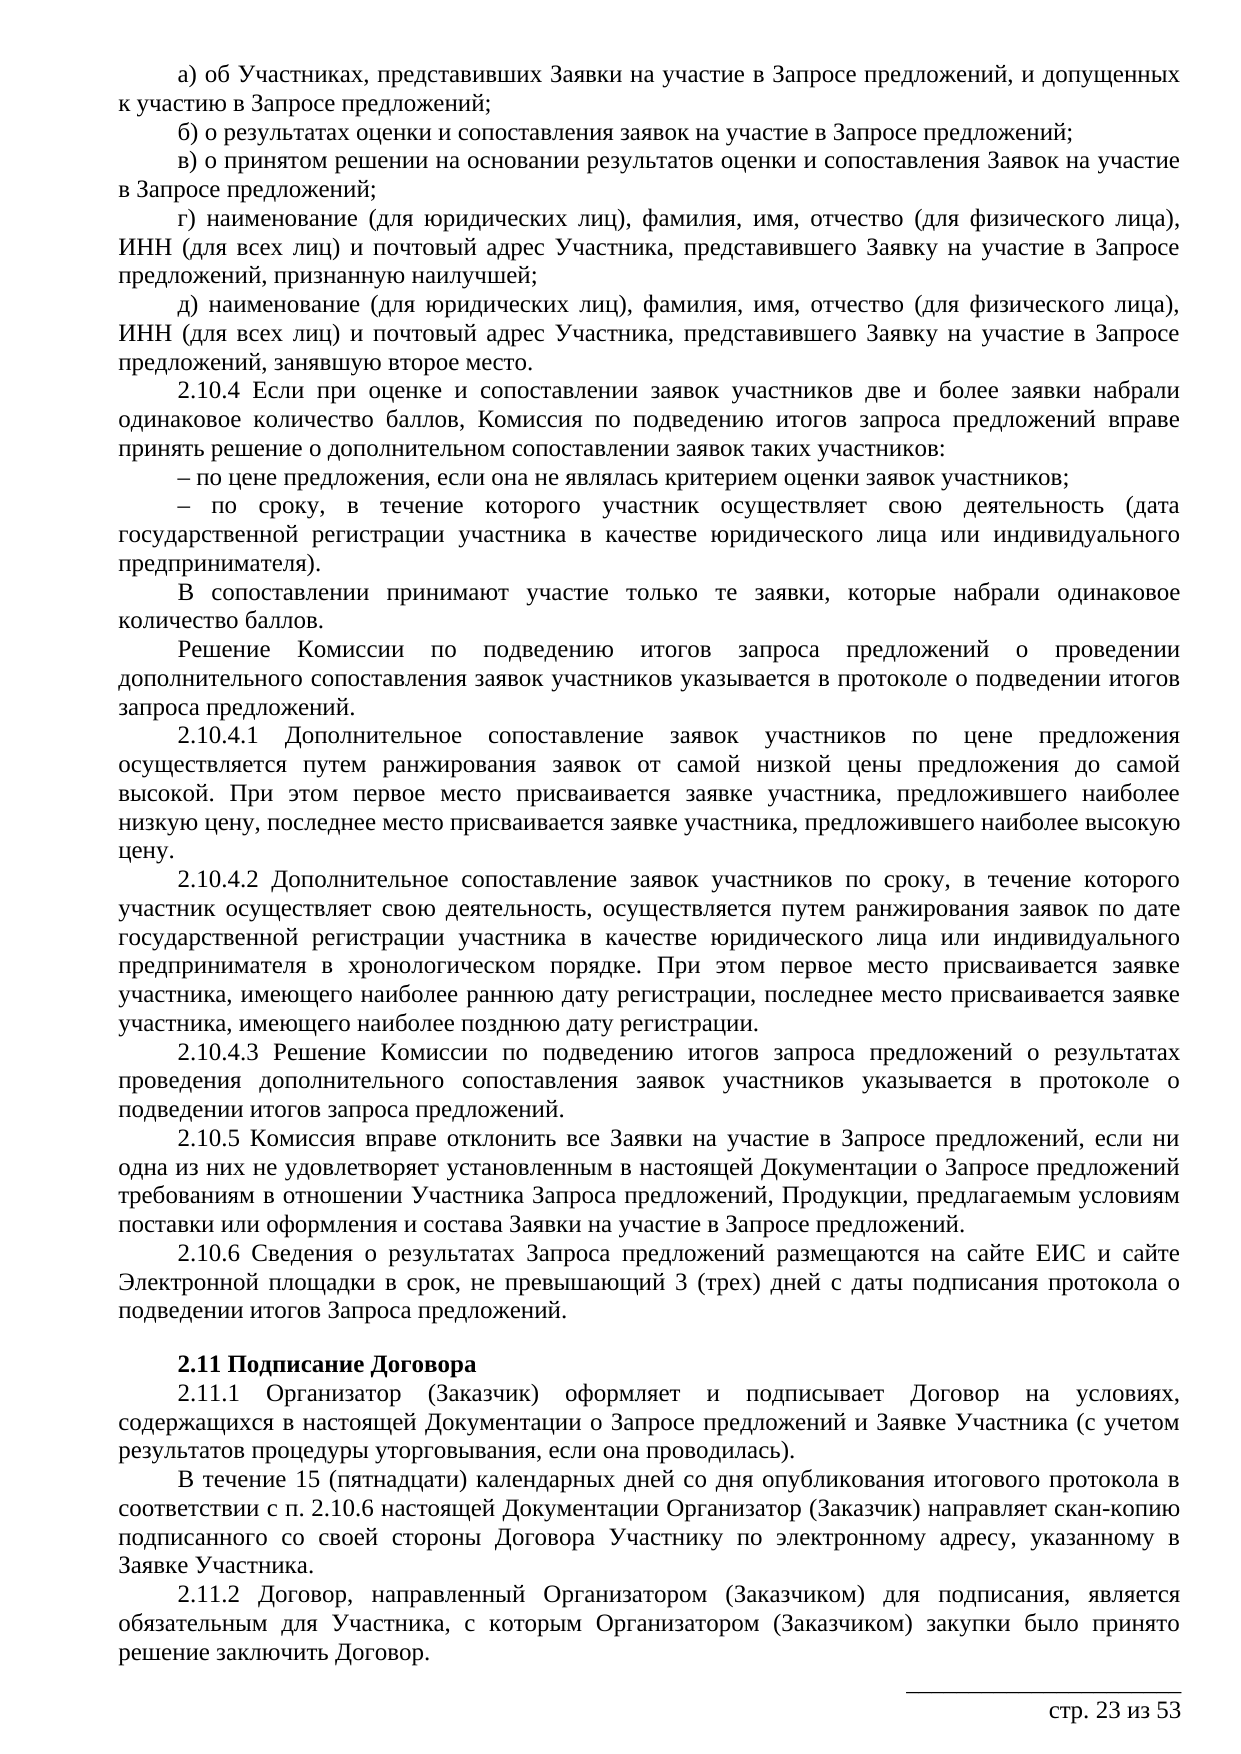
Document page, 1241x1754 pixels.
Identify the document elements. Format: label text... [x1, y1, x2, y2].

text 2.10.4.1 Дополнительное сопоставление заявок участников по цене предложения осуществляется путем ранжирования заявок от самой низкой цены предложения до самой высокой. При этом первое место присваивается заявке участника, предложившего наиболее низкую цену, последнее место присваивается заявке участника, предложившего наиболее высокую цену. [118, 720, 1181, 864]
text д) наименование (для юридических лиц), фамилия, имя, отчество (для физического лица), ИНН (для всех лиц) и почтовый адрес Участника, представившего Заявку на участие в Запросе предложений, занявшую второе место. [118, 289, 1181, 375]
text В течение 15 (пятнадцати) календарных дней со дня опубликования итогового протокола в соответствии с п. 2.10.6 настоящей Документации Организатор (Заказчик) направляет скан-копию подписанного со своей стороны Договора Участнику по электронному адресу, указанному в Заявке Участника. [118, 1464, 1181, 1579]
text – по сроку, в течение которого участник осуществляет свою деятельность (дата государственной регистрации участника в качестве юридического лица или индивидуального предпринимателя). [118, 490, 1181, 577]
text Решение Комиссии по подведению итогов запроса предложений о проведении дополнительного сопоставления заявок участников указывается в протоколе о подведении итогов запроса предложений. [118, 634, 1181, 720]
text 2.10.5 Комиссия вправе отклонить все Заявки на участие в Запросе предложений, если ни одна из них не удовлетворяет установленным в настоящей Документации о Запросе предложений требованиям в отношении Участника Запроса предложений, Продукции, предлагаемым условиям поставки или оформления и состава Заявки на участие в Запросе предложений. [118, 1123, 1181, 1238]
text г) наименование (для юридических лиц), фамилия, имя, отчество (для физического лица), ИНН (для всех лиц) и почтовый адрес Участника, представившего Заявку на участие в Запросе предложений, признанную наилучшей; [118, 203, 1181, 289]
text 2.10.4.2 Дополнительное сопоставление заявок участников по сроку, в течение которого участник осуществляет свою деятельность, осуществляется путем ранжирования заявок по дате государственной регистрации участника в качестве юридического лица или индивидуального предпринимателя в хронологическом порядке. При этом первое место присваивается заявке участника, имеющего наиболее раннюю дату регистрации, последнее место присваивается заявке участника, имеющего наиболее позднюю дату регистрации. [118, 864, 1181, 1037]
text 2.11 Подписание Договора [118, 1349, 1181, 1378]
text 2.10.6 Сведения о результатах Запроса предложений размещаются на сайте ЕИС и сайте Электронной площадки в срок, не превышающий 3 (трех) дней с даты подписания протокола о подведении итогов Запроса предложений. [118, 1238, 1181, 1324]
text 2.11.2 Договор, направленный Организатором (Заказчиком) для подписания, является обязательным для Участника, с которым Организатором (Заказчиком) закупки было принято решение заключить Договор. [118, 1579, 1181, 1665]
text 2.10.4.3 Решение Комиссии по подведению итогов запроса предложений о результатах проведения дополнительного сопоставления заявок участников указывается в протоколе о подведении итогов запроса предложений. [118, 1037, 1181, 1123]
text 2.11.1 Организатор (Заказчик) оформляет и подписывает Договор на условиях, содержащихся в настоящей Документации о Запросе предложений и Заявке Участника (с учетом результатов процедуры уторговывания, если она проводилась). [118, 1378, 1181, 1464]
text 2.10.4 Если при оценке и сопоставлении заявок участников две и более заявки набрали одинаковое количество баллов, Комиссия по подведению итогов запроса предложений вправе принять решение о дополнительном сопоставлении заявок таких участников: [118, 375, 1181, 462]
text а) об Участниках, представивших Заявки на участие в Запросе предложений, и допущенных к участию в Запросе предложений; [118, 59, 1181, 117]
text В сопоставлении принимают участие только те заявки, которые набрали одинаковое количество баллов. [118, 577, 1181, 634]
text б) о результатах оценки и сопоставления заявок на участие в Запросе предложений; [118, 117, 1181, 145]
text в) о принятом решении на основании результатов оценки и сопоставления Заявок на участие в Запросе предложений; [118, 145, 1181, 203]
text – по цене предложения, если она не являлась критерием оценки заявок участников; [118, 462, 1181, 490]
